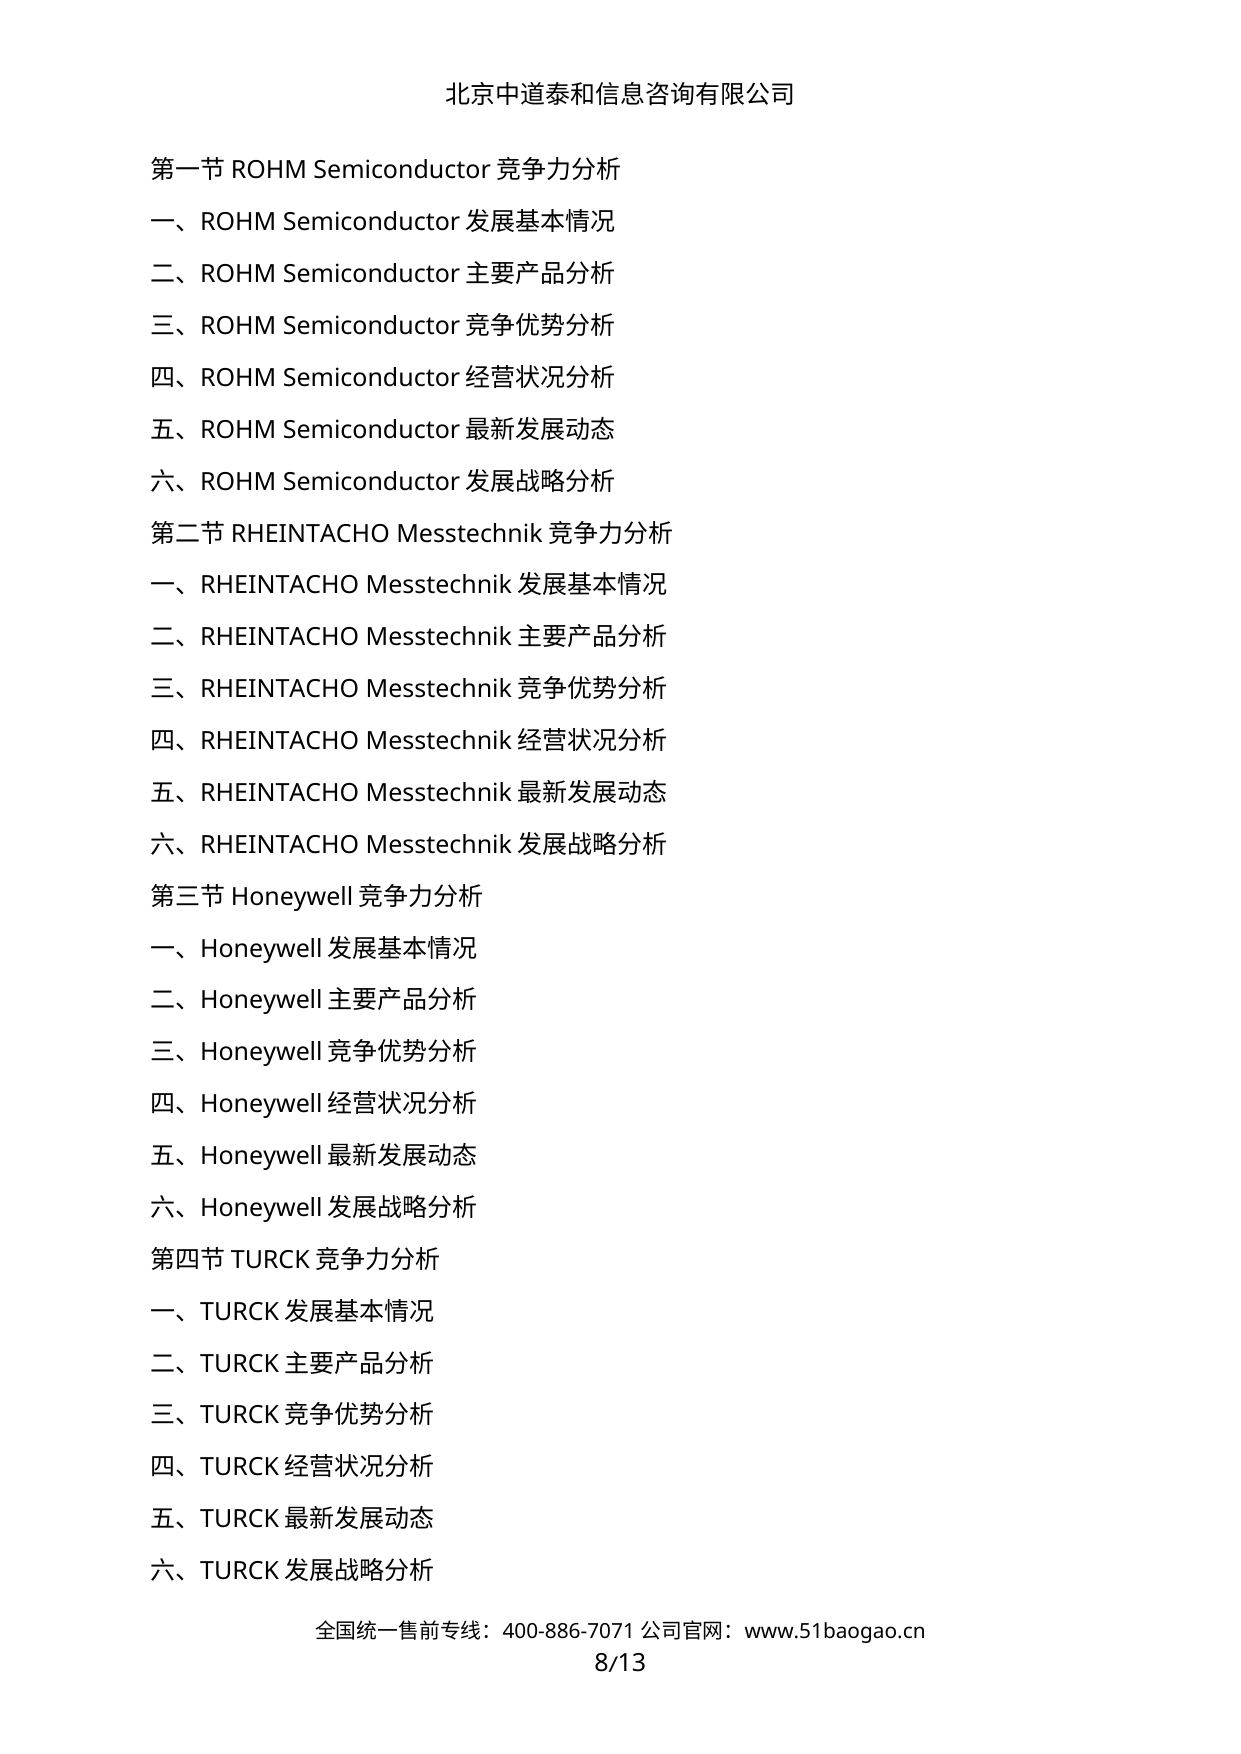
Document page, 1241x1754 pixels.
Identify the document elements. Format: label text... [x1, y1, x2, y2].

text 六、ROHM Semiconductor发展战略分析 [150, 461, 1090, 497]
text 二、RHEINTACHO Messtechnik主要产品分析 [150, 617, 1090, 653]
text 四、RHEINTACHO Messtechnik经营状况分析 [150, 721, 1090, 757]
text 三、Honeywell竞争优势分析 [150, 1032, 1090, 1068]
text 五、RHEINTACHO Messtechnik最新发展动态 [150, 772, 1090, 809]
text 一、ROHM Semiconductor发展基本情况 [150, 202, 1090, 238]
text 第三节 Honeywell竞争力分析 [150, 876, 1090, 912]
text 五、Honeywell最新发展动态 [150, 1136, 1090, 1172]
text 六、TURCK发展战略分析 [150, 1551, 1090, 1587]
text 二、ROHM Semiconductor主要产品分析 [150, 254, 1090, 290]
text 第二节 RHEINTACHO Messtechnik竞争力分析 [150, 513, 1090, 549]
text 第四节 TURCK竞争力分析 [150, 1239, 1090, 1276]
text 六、RHEINTACHO Messtechnik发展战略分析 [150, 824, 1090, 861]
text 六、Honeywell发展战略分析 [150, 1187, 1090, 1224]
text 五、TURCK最新发展动态 [150, 1499, 1090, 1535]
text 第一节 ROHM Semiconductor竞争力分析 [150, 150, 1090, 186]
text 四、TURCK经营状况分析 [150, 1447, 1090, 1483]
text 一、TURCK发展基本情况 [150, 1291, 1090, 1327]
text 五、ROHM Semiconductor最新发展动态 [150, 409, 1090, 446]
text 二、Honeywell主要产品分析 [150, 980, 1090, 1016]
text 三、ROHM Semiconductor竞争优势分析 [150, 306, 1090, 342]
text 三、RHEINTACHO Messtechnik竞争优势分析 [150, 669, 1090, 705]
text 四、Honeywell经营状况分析 [150, 1084, 1090, 1120]
text 一、Honeywell发展基本情况 [150, 928, 1090, 964]
text 四、ROHM Semiconductor经营状况分析 [150, 357, 1090, 394]
text 二、TURCK主要产品分析 [150, 1343, 1090, 1379]
text 三、TURCK竞争优势分析 [150, 1395, 1090, 1431]
text 一、RHEINTACHO Messtechnik发展基本情况 [150, 565, 1090, 601]
